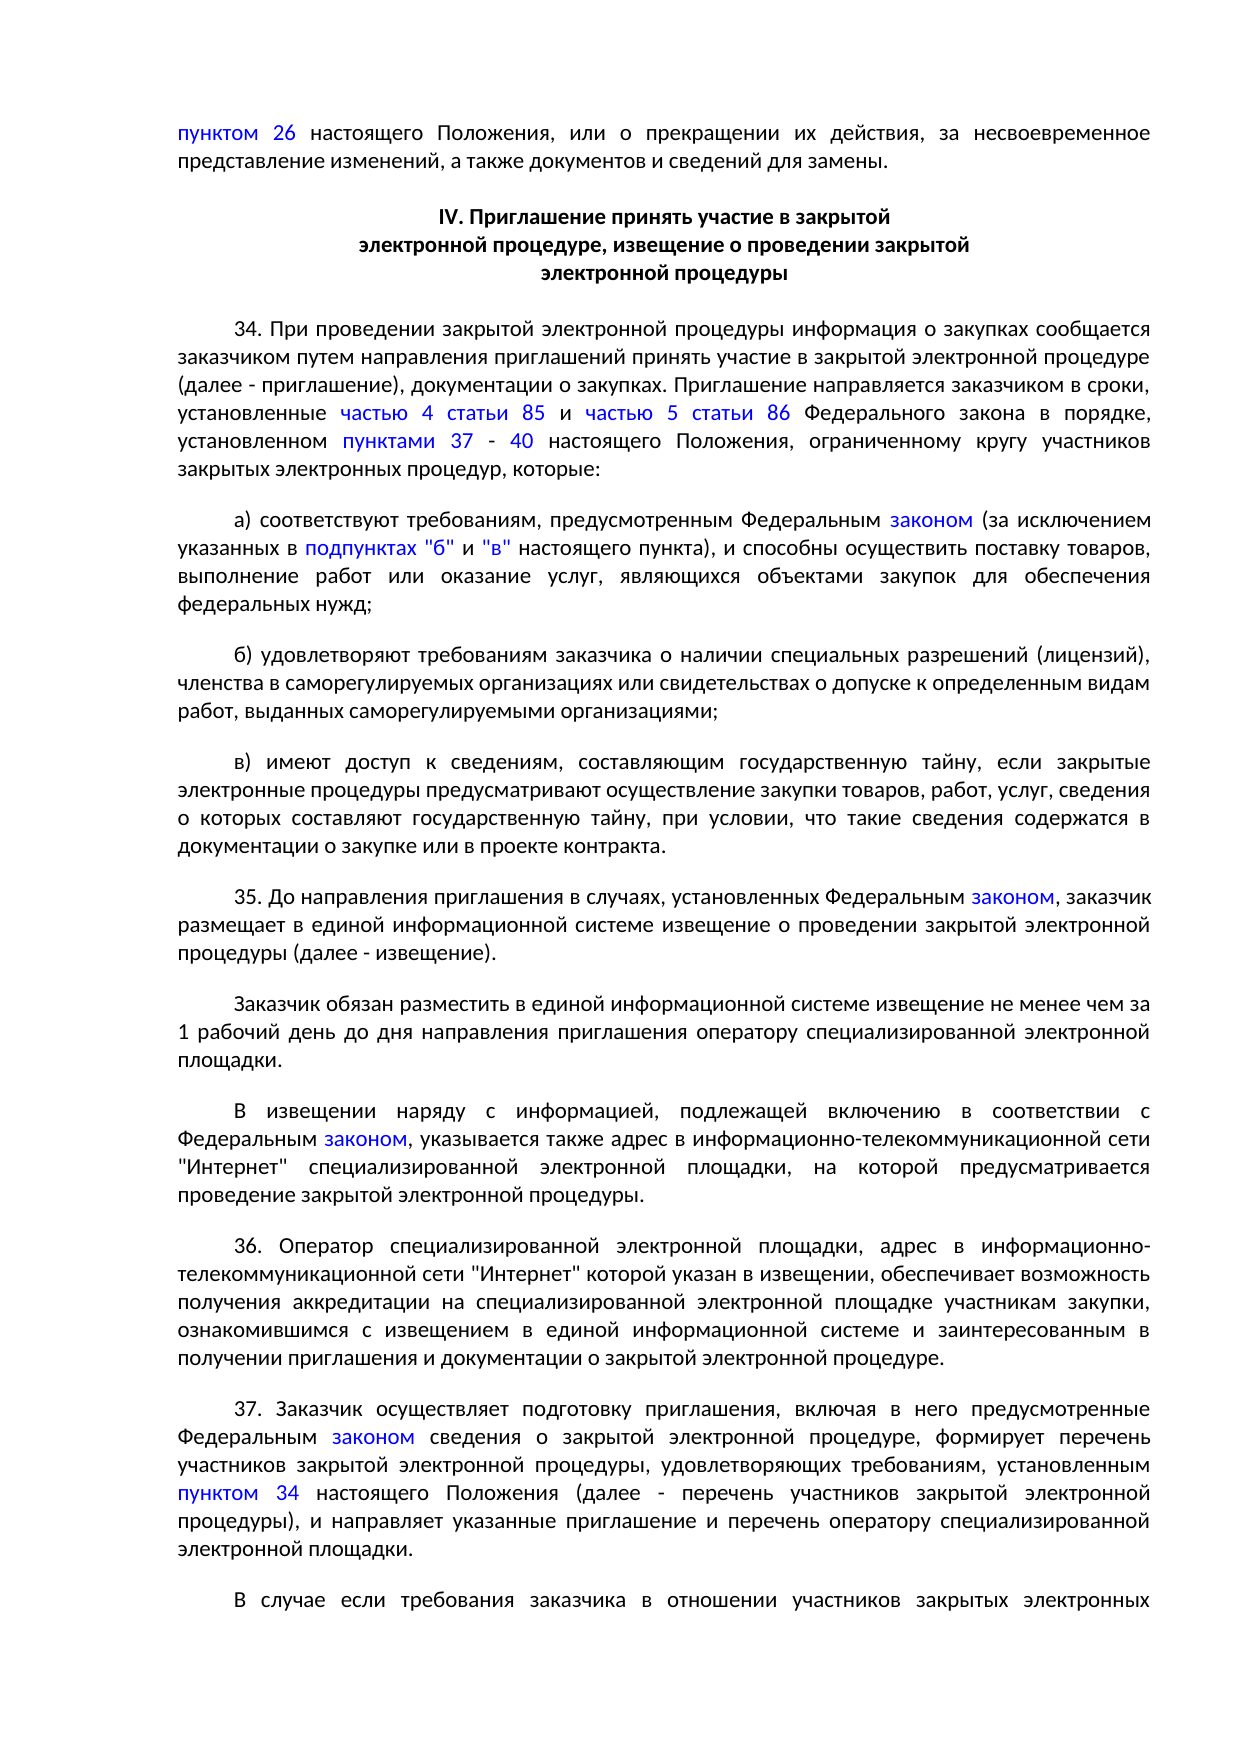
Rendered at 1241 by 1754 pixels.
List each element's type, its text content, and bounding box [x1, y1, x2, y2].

text 37. Заказчик осуществляет подготовку приглашения, включая в него предусмотренные Федеральным законом сведения о закрытой электронной процедуре, формирует перечень участников закрытой электронной процедуры, удовлетворяющих требованиям, установленным пунктом 34 настоящего Положения (далее - перечень участников закрытой электронной процедуры), и направляет указанные приглашение и перечень оператору специализированной электронной площадки. [177, 1394, 1152, 1562]
text 34. При проведении закрытой электронной процедуры информация о закупках сообщается заказчиком путем направления приглашений принять участие в закрытой электронной процедуре (далее - приглашение), документации о закупках. Приглашение направляется заказчиком в сроки, установленные частью 4 статьи 85 и частью 5 статьи 86 Федерального закона в порядке, установленном пунктами 37 - 40 настоящего Положения, ограниченному кругу участников закрытых электронных процедур, которые: [177, 314, 1152, 482]
text В извещении наряду с информацией, подлежащей включению в соответствии с Федеральным законом, указывается также адрес в информационно-телекоммуникационной сети "Интернет" специализированной электронной площадки, на которой предусматривается проведение закрытой электронной процедуры. [177, 1096, 1152, 1208]
text в) имеют доступ к сведениям, составляющим государственную тайну, если закрытые электронные процедуры предусматривают осуществление закупки товаров, работ, услуг, сведения о которых составляют государственную тайну, при условии, что такие сведения содержатся в документации о закупке или в проекте контракта. [177, 747, 1152, 859]
text Заказчик обязан разместить в единой информационной системе извещение не менее чем за 1 рабочий день до дня направления приглашения оператору специализированной электронной площадки. [177, 989, 1152, 1073]
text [177, 118, 1152, 174]
text а) соответствуют требованиям, предусмотренным Федеральным законом (за исключением указанных в подпунктах "б" и "в" настоящего пункта), и способны осуществить поставку товаров, выполнение работ или оказание услуг, являющихся объектами закупок для обеспечения федеральных нужд; [177, 505, 1152, 617]
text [177, 1585, 1152, 1613]
text 36. Оператор специализированной электронной площадки, адрес в информационно-телекоммуникационной сети "Интернет" которой указан в извещении, обеспечивает возможность получения аккредитации на специализированной электронной площадке участникам закупки, ознакомившимся с извещением в единой информационной системе и заинтересованным в получении приглашения и документации о закрытой электронной процедуре. [177, 1231, 1152, 1371]
title электронной процедуры [177, 258, 1152, 286]
title IV. Приглашение принять участие в закрытой [177, 202, 1152, 230]
text 35. До направления приглашения в случаях, установленных Федеральным законом, заказчик размещает в единой информационной системе извещение о проведении закрытой электронной процедуры (далее - извещение). [177, 882, 1152, 966]
title электронной процедуре, извещение о проведении закрытой [177, 230, 1152, 258]
text б) удовлетворяют требованиям заказчика о наличии специальных разрешений (лицензий), членства в саморегулируемых организациях или свидетельствах о допуске к определенным видам работ, выданных саморегулируемыми организациями; [177, 640, 1152, 724]
